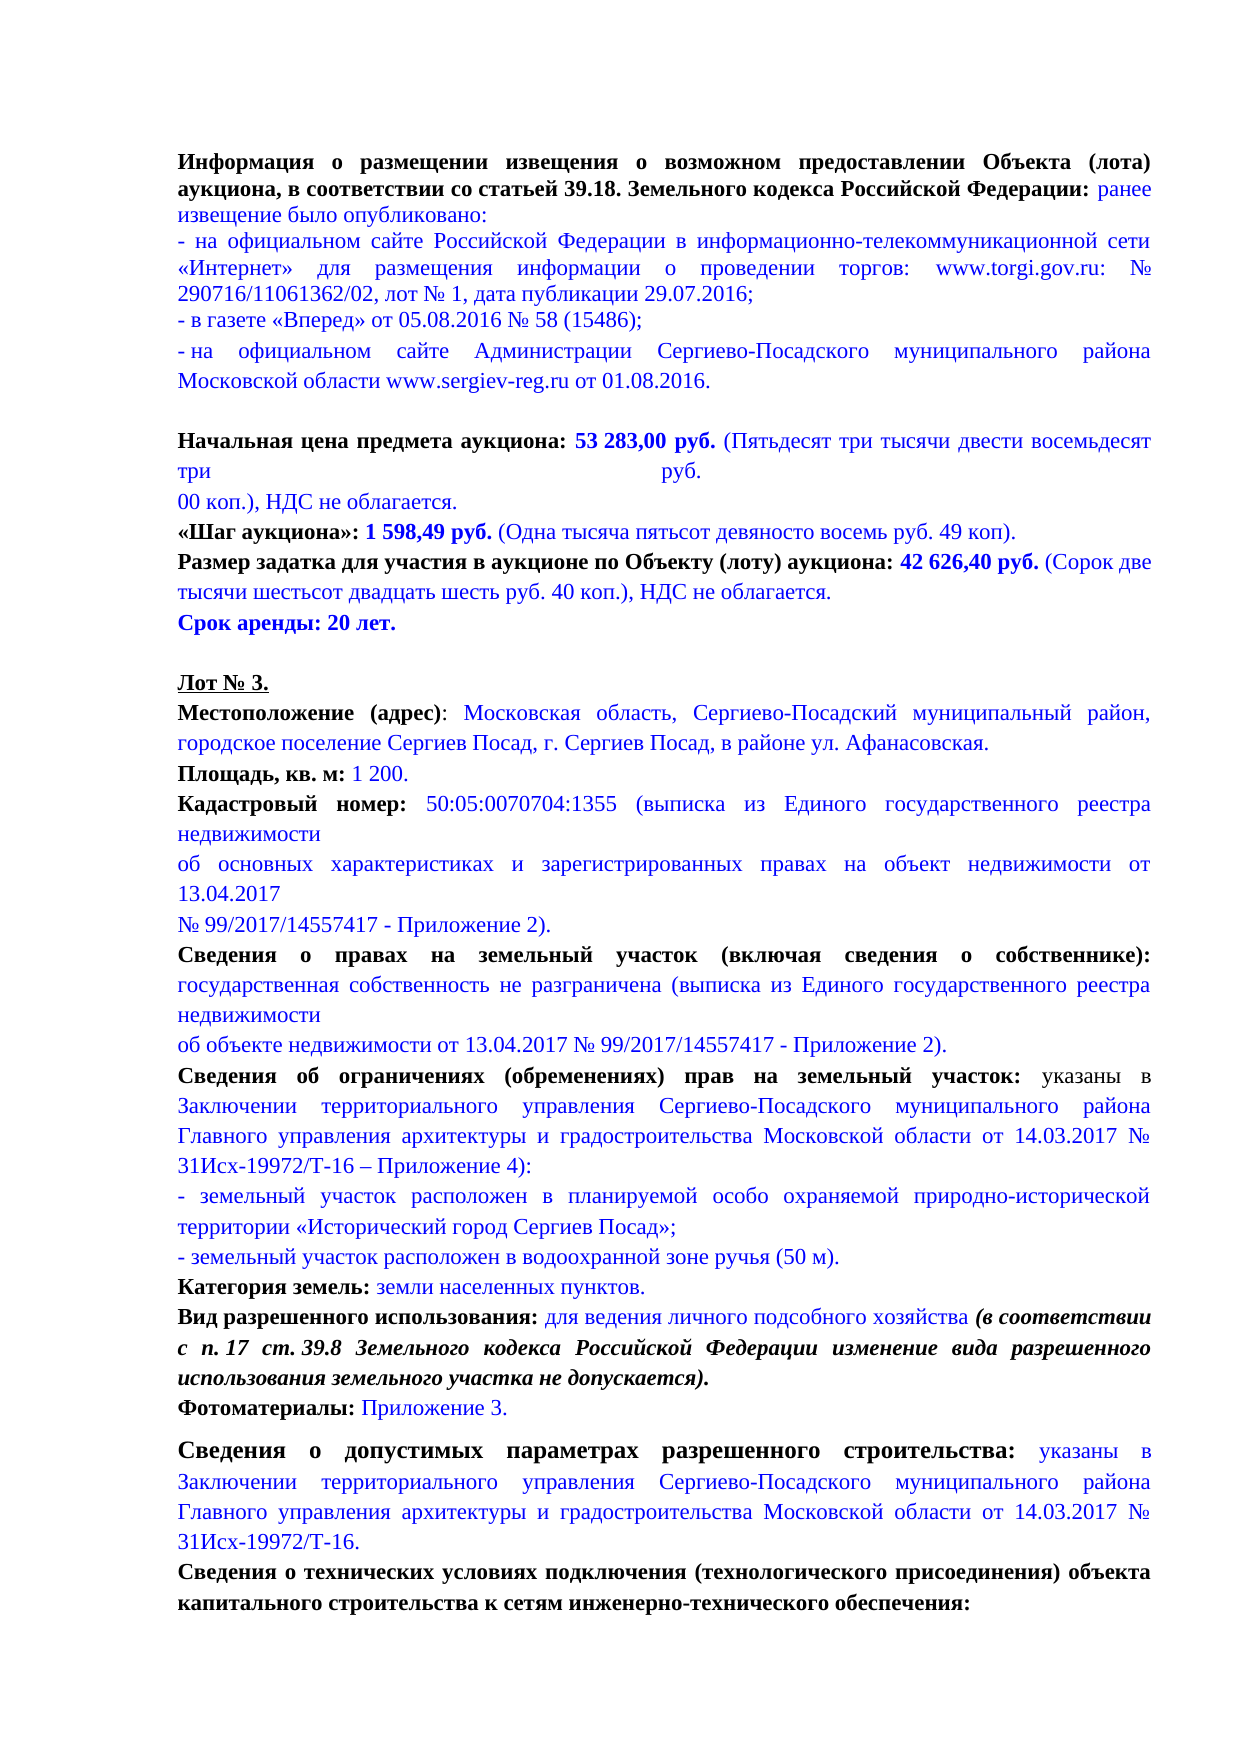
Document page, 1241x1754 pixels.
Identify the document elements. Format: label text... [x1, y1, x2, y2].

text Лот № 3. [177, 669, 1152, 695]
text Вид разрешенного использования: для ведения личного подсобного хозяйства (в соответствии с п. 17 ст. 39.8 Земельного кодекса Российской Федерации изменение вида разрешенного использования земельного участка не допускается). [177, 1303, 1152, 1390]
text Начальная цена предмета аукциона: 53 283,00 руб. (Пятьдесят три тысячи двести восемьдесят три руб. 00 коп.), НДС не облагается. [177, 427, 1152, 514]
text Сведения о правах на земельный участок (включая сведения о собственнике): государственная собственность не разграничена (выписка из Единого государственного реестра недвижимости об объекте недвижимости от 13.04.2017 № 99/2017/14557417 - Приложение 2). [177, 941, 1152, 1058]
text Категория земель: земли населенных пунктов. [177, 1273, 1152, 1299]
text Площадь, кв. м: 1 200. [177, 759, 1152, 786]
text Информация о размещении извещения о возможном предоставлении Объекта (лота) аукциона, в соответствии со статьей 39.18. Земельного кодекса Российской Федерации: ранее извещение было опубликовано: [177, 148, 1152, 227]
text Сведения о допустимых параметрах разрешенного строительства: указаны в Заключении территориального управления Сергиево-Посадского муниципального района Главного управления архитектуры и градостроительства Московской области от 14.03.2017 № 31Исх-19972/Т-16. [177, 1435, 1152, 1554]
text - на официальном сайте Администрации Сергиево-Посадского муниципального района Московской области www.sergiev-reg.ru от 01.08.2016. [177, 337, 1152, 393]
text Кадастровый номер: 50:05:0070704:1355 (выписка из Единого государственного реестра недвижимости об основных характеристиках и зарегистрированных правах на объект недвижимости от 13.04.2017 № 99/2017/14557417 - Приложение 2). [177, 790, 1152, 937]
text Сведения об ограничениях (обременениях) прав на земельный участок: указаны в Заключении территориального управления Сергиево-Посадского муниципального района Главного управления архитектуры и градостроительства Московской области от 14.03.2017 № 31Исх-19972/Т-16 – Приложение 4): [177, 1062, 1152, 1179]
text Сведения о технических условиях подключения (технологического присоединения) объекта капитального строительства к сетям инженерно-технического обеспечения: [177, 1558, 1152, 1615]
text Фотоматериалы: Приложение 3. [177, 1394, 1152, 1420]
text - в газете «Вперед» от 05.08.2016 № 58 (15486); [177, 306, 1152, 333]
text Срок аренды: 20 лет. [177, 608, 1152, 635]
text - земельный участок расположен в водоохранной зоне ручья (50 м). [177, 1243, 1152, 1269]
text Размер задатка для участия в аукционе по Объекту (лоту) аукциона: 42 626,40 руб. (Сорок две тысячи шестьсот двадцать шесть руб. 40 коп.), НДС не облагается. [177, 548, 1152, 605]
text Местоположение (адрес): Московская область, Сергиево-Посадский муниципальный район, городское поселение Сергиев Посад, г. Сергиев Посад, в районе ул. Афанасовская. [177, 699, 1152, 756]
text - на официальном сайте Российской Федерации в информационно-телекоммуникационной сети «Интернет» для размещения информации о проведении торгов: www.torgi.gov.ru: № 290716/11061362/02, лот № 1, дата публикации 29.07.2016; [177, 227, 1152, 306]
text - земельный участок расположен в планируемой особо охраняемой природно-исторической территории «Исторический город Сергиев Посад»; [177, 1182, 1152, 1239]
text «Шаг аукциона»: 1 598,49 руб. (Одна тысяча пятьсот девяносто восемь руб. 49 коп). [177, 518, 1152, 544]
